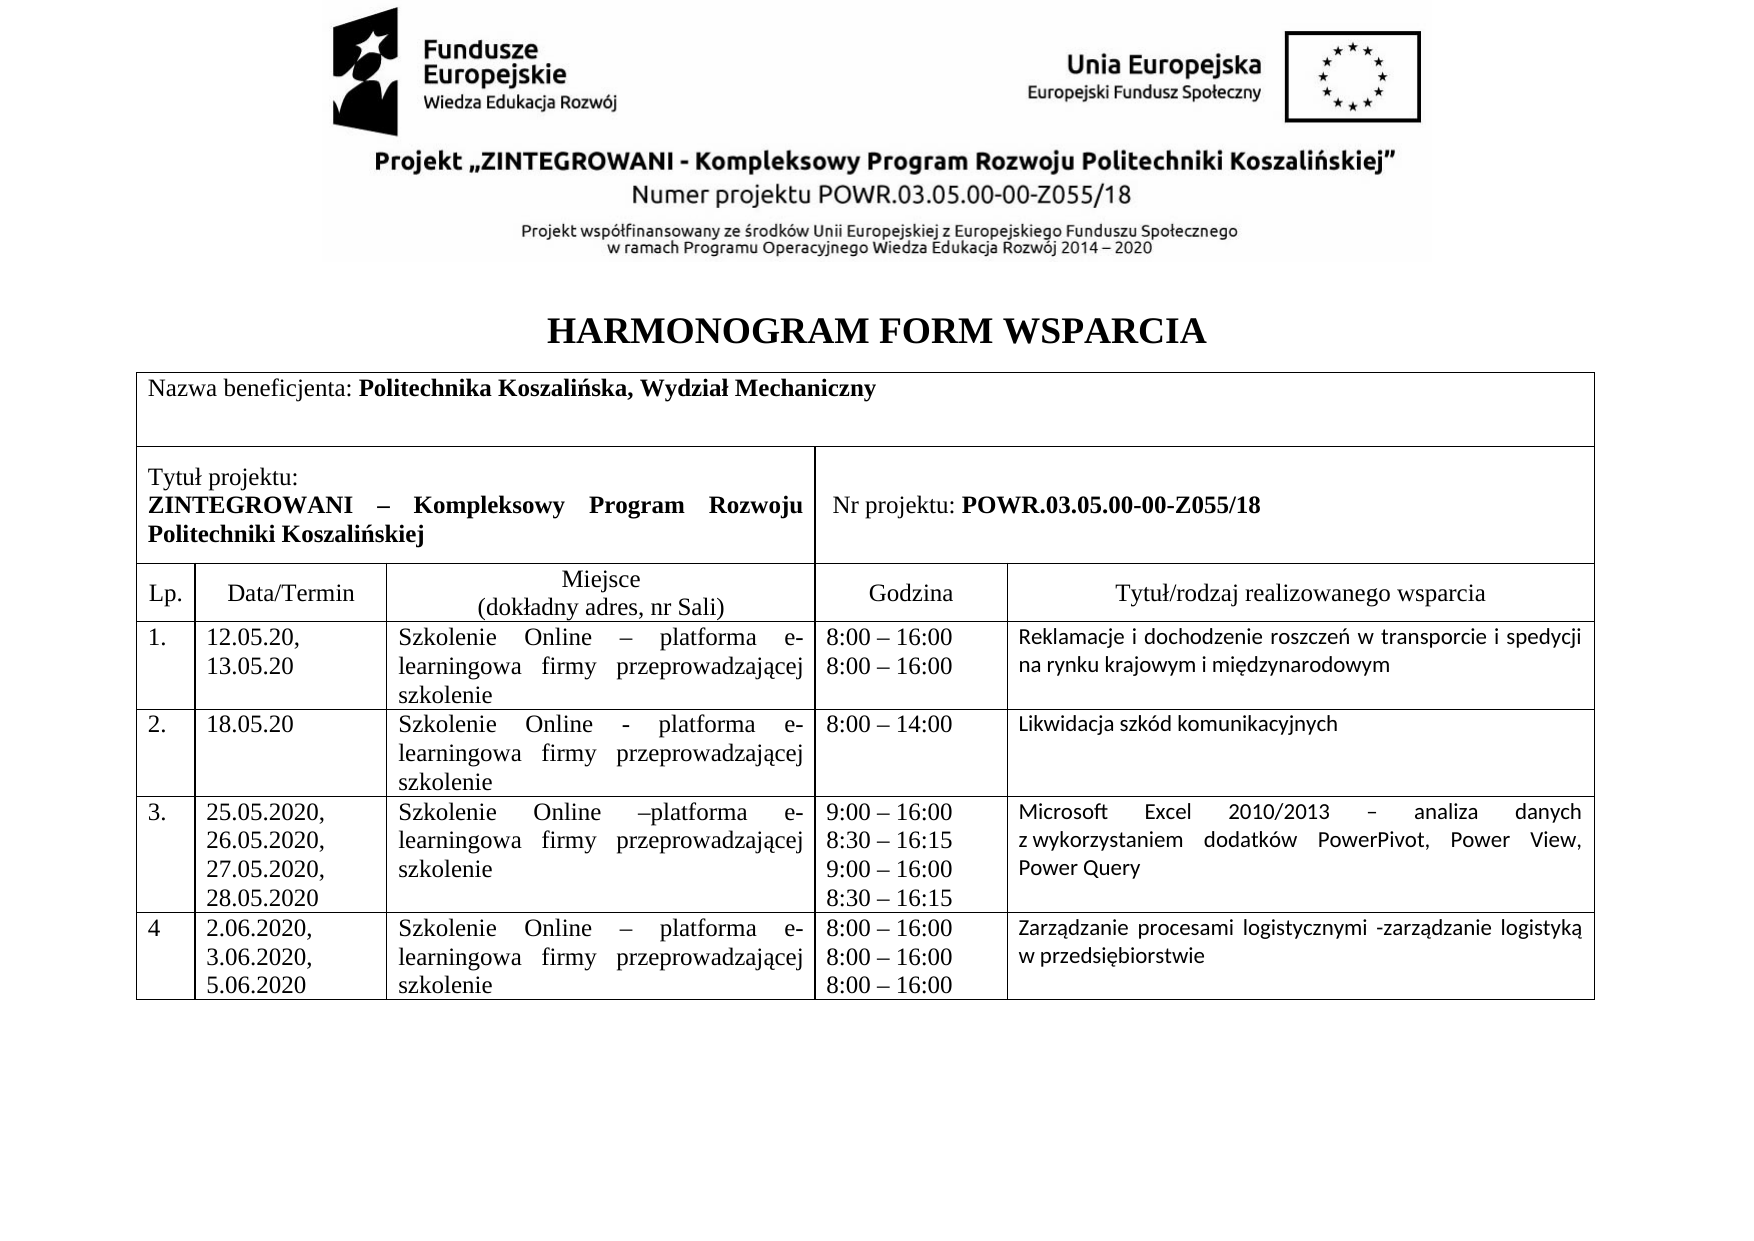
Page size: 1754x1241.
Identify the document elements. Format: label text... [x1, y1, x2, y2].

table_cell 25.05.2020, 26.05.2020, 27.05.2020, 28.05.2020 [196, 797, 386, 912]
table_cell 8:00 – 16:00 8:00 – 16:00 8:00 – 16:00 [816, 913, 1007, 999]
table_cell 8:00 – 16:00 8:00 – 16:00 [816, 622, 1007, 708]
table_cell Nr projektu: POWR.03.05.00-00-Z055/18 [816, 447, 1594, 563]
table_cell Reklamacje i dochodzenie roszczeń w transporcie i spedycji na rynku krajowym i międzynarodowym [1008, 622, 1594, 708]
table_cell 1. [137, 622, 194, 708]
table_cell Szkolenie Online - platforma e-learningowa firmy przeprowadzającej szkolenie [387, 710, 814, 796]
table_cell Lp. [137, 564, 194, 621]
table_cell Tytuł/rodzaj realizowanego wsparcia [1008, 564, 1594, 621]
table_cell 12.05.20, 13.05.20 [196, 622, 386, 708]
table_cell Godzina [816, 564, 1007, 621]
text HARMONOGRAM FORM WSPARCIA [148, 309, 1606, 352]
table_cell Data/Termin [196, 564, 386, 621]
table_header Nazwa beneficjenta: Politechnika Koszalińska, Wydział Mechaniczny [137, 373, 1594, 446]
table_cell Tytuł projektu: ZINTEGROWANI – Kompleksowy Program Rozwoju Politechniki Koszalińskiej [137, 447, 814, 563]
table_cell Miejsce (dokładny adres, nr Sali) [387, 564, 814, 621]
table_cell Likwidacja szkód komunikacyjnych [1008, 710, 1594, 796]
picture [322, 0, 1432, 262]
table_cell 4 [137, 913, 194, 999]
table_cell Szkolenie Online –platforma e-learningowa firmy przeprowadzającej szkolenie [387, 797, 814, 912]
table_cell 18.05.20 [196, 710, 386, 796]
table_cell 3. [137, 797, 194, 912]
table_cell 8:00 – 14:00 [816, 710, 1007, 796]
table_cell Szkolenie Online – platforma e-learningowa firmy przeprowadzającej szkolenie [387, 622, 814, 708]
table_cell 9:00 – 16:00 8:30 – 16:15 9:00 – 16:00 8:30 – 16:15 [816, 797, 1007, 912]
table_cell 2.06.2020, 3.06.2020, 5.06.2020 [196, 913, 386, 999]
table_cell Microsoft Excel 2010/2013 – analiza danych z wykorzystaniem dodatków PowerPivot, Power View, Power Query [1008, 797, 1594, 912]
table_cell 2. [137, 710, 194, 796]
table_cell Zarządzanie procesami logistycznymi -zarządzanie logistyką w przedsiębiorstwie [1008, 913, 1594, 999]
table_cell Szkolenie Online – platforma e-learningowa firmy przeprowadzającej szkolenie [387, 913, 814, 999]
